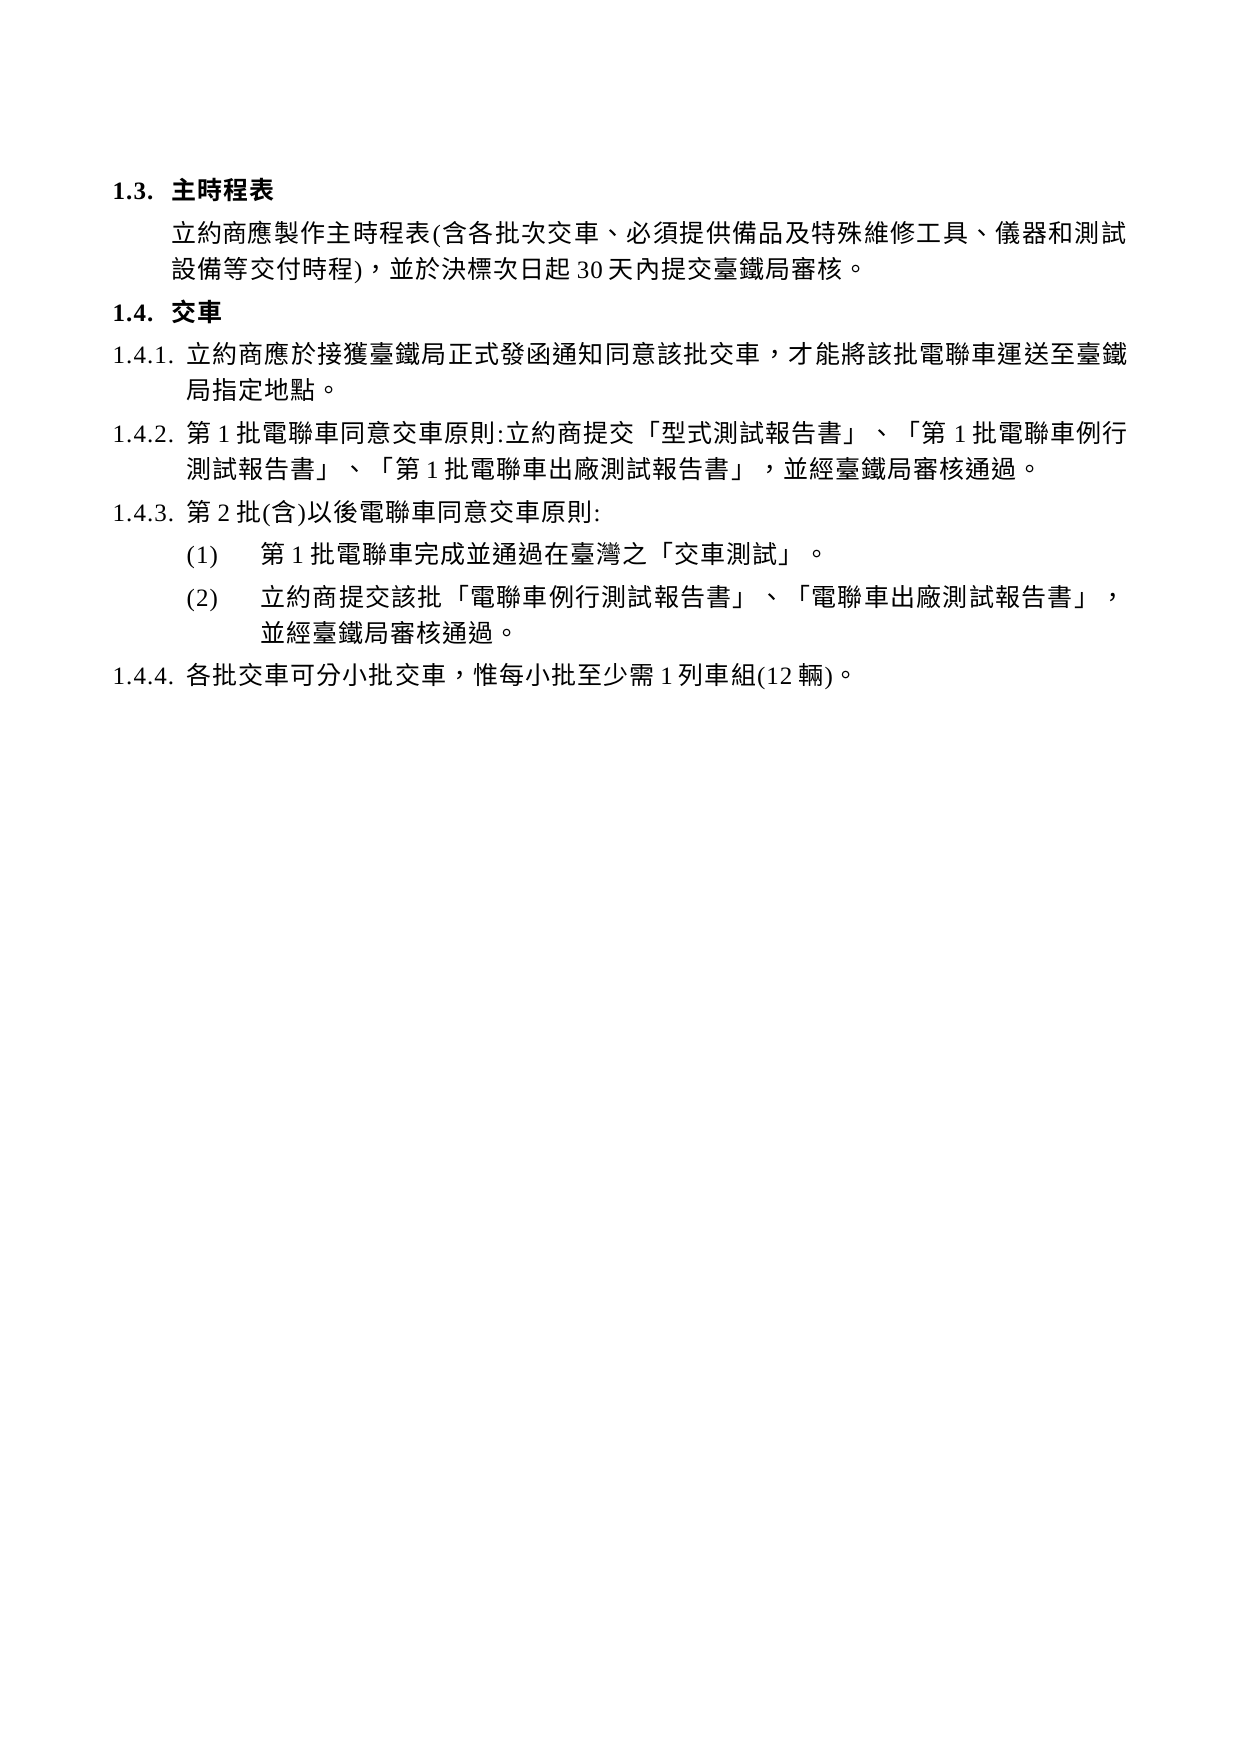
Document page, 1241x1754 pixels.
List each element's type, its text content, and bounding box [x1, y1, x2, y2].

list 第1批電聯車同意交車原則:立約商提交「型式測試報告書」、「第1批電聯車例行測試報告書」、「第1批電聯車出廠測試報告書」，並經臺鐵局審核通過。 [112, 413, 1128, 486]
text 立約商應製作主時程表(含各批次交車、必須提供備品及特殊維修工具、儀器和測試設備等交付時程)，並於決標次日起30天內提交臺鐵局審核。 [172, 213, 1128, 286]
list 第1批電聯車完成並通過在臺灣之「交車測試」。 [186, 534, 1128, 571]
list 第2批(含)以後電聯車同意交車原則: [112, 492, 1128, 528]
list 立約商應於接獲臺鐵局正式發函通知同意該批交車，才能將該批電聯車運送至臺鐵局指定地點。 [112, 334, 1128, 407]
list 交車 [112, 292, 1128, 328]
list 各批交車可分小批交車，惟每小批至少需1列車組(12輛)。 [112, 656, 1128, 692]
list 立約商提交該批「電聯車例行測試報告書」、「電聯車出廠測試報告書」，並經臺鐵局審核通過。 [186, 577, 1128, 649]
list 主時程表 [112, 171, 1128, 207]
